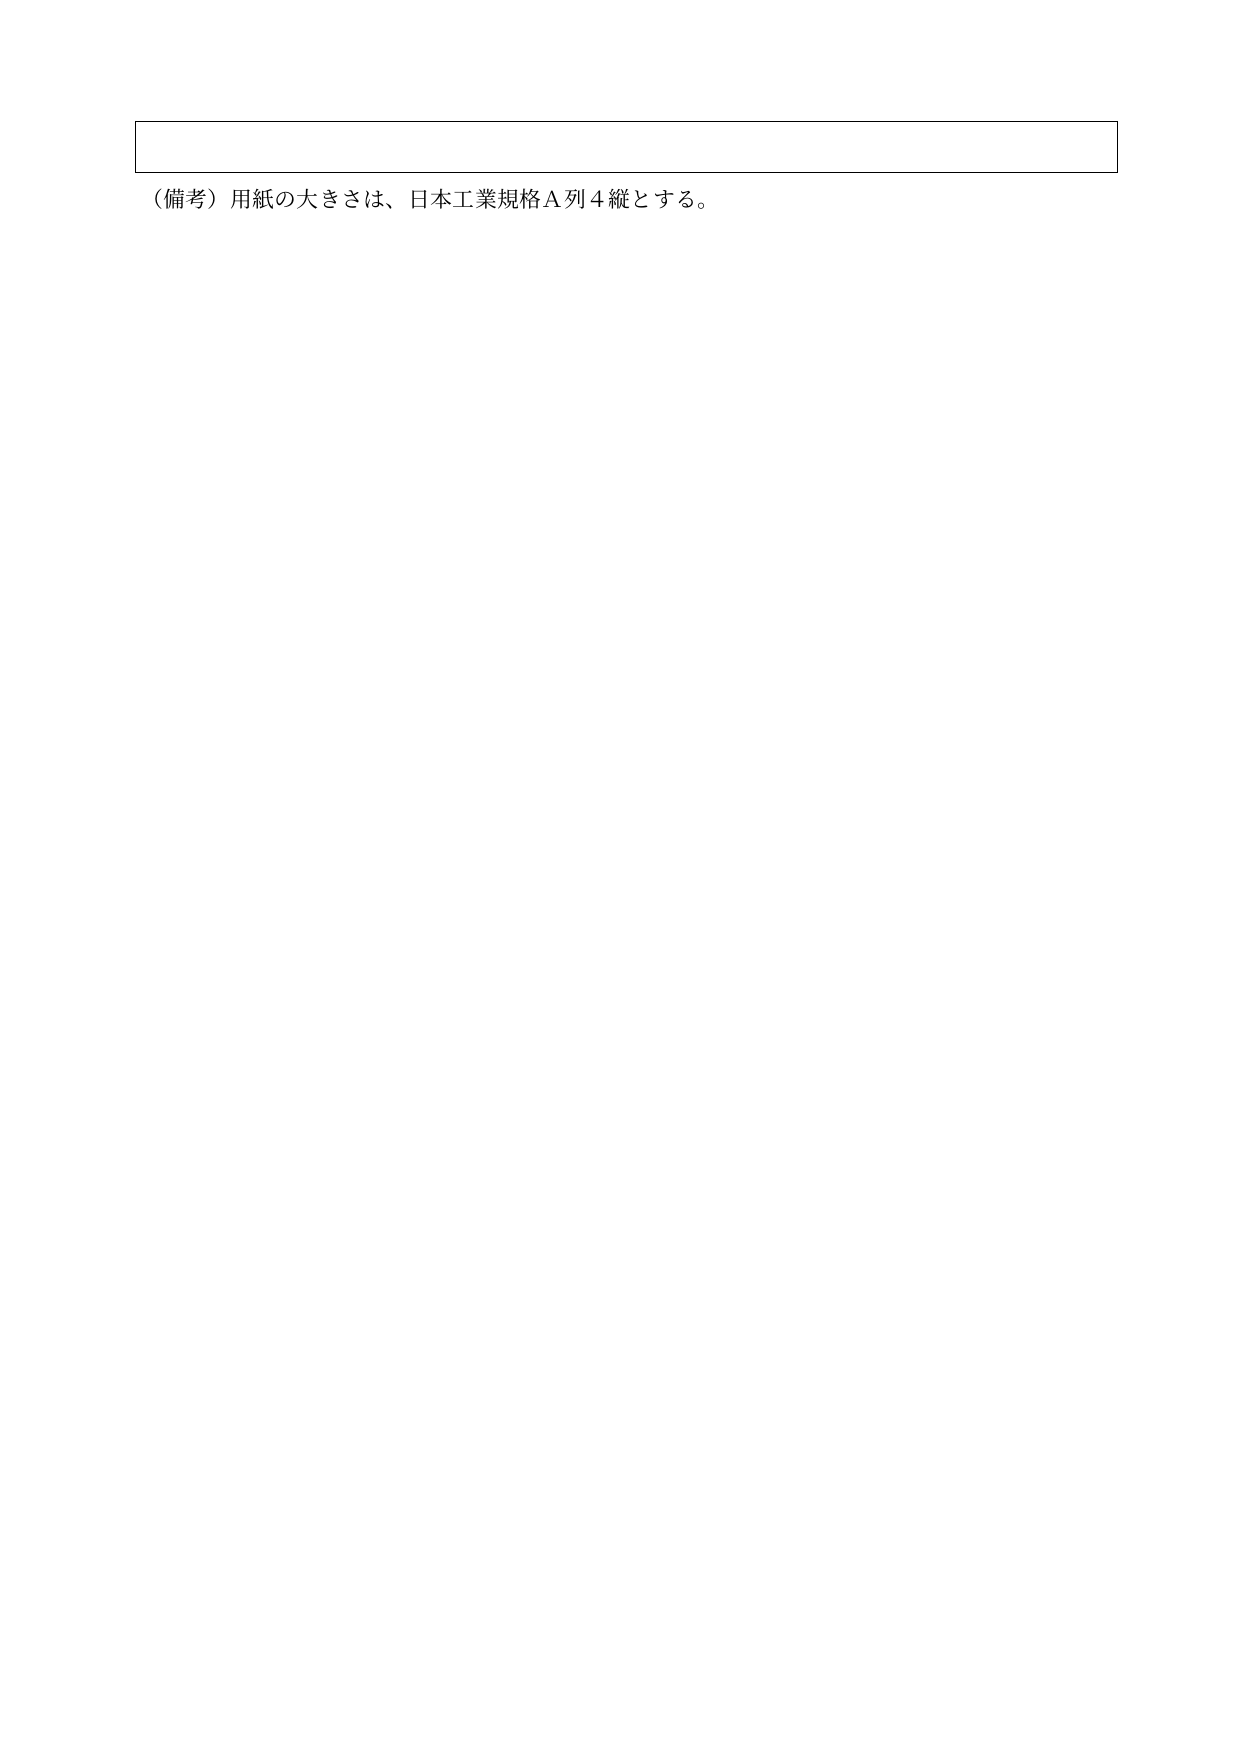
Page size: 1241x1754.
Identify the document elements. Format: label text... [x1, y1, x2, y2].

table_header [136, 122, 1117, 172]
text （備考）用紙の大きさは、日本工業規格Ａ列４縦とする。 [118, 173, 1122, 224]
